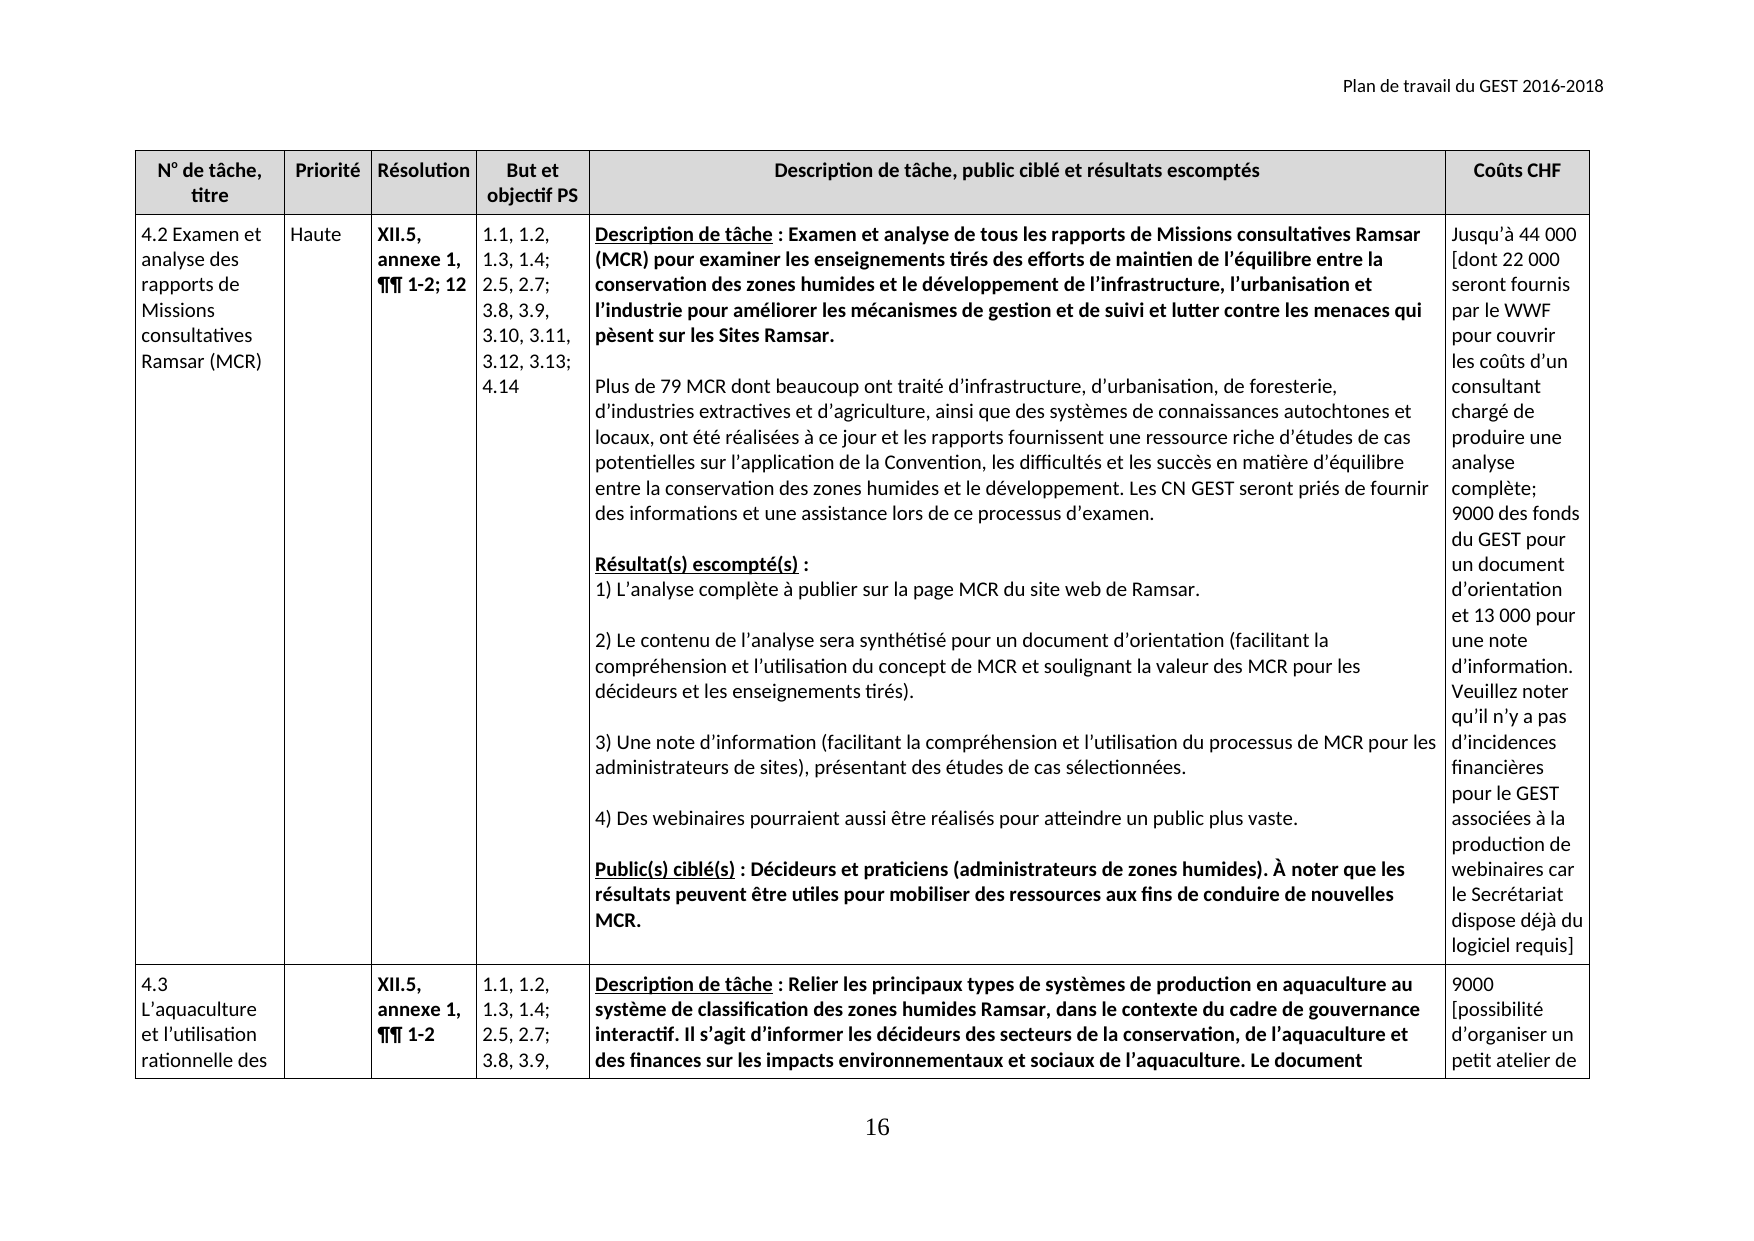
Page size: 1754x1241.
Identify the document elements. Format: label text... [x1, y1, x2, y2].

table_header Coûts CHF [1446, 151, 1589, 214]
table_header Résolution [372, 151, 476, 214]
table_cell Jusqu’à 44 000 [dont 22 000 seront fournis par le WWF pour couvrir les coûts d’un consultant chargé de produire une analyse complète; 9000 des fonds du GEST pour un document d’orientation et 13 000 pour une note d’information. Veuillez noter qu’il n’y a pas d’incidences financières pour le GEST associées à la production de webinaires car le Secrétariat dispose déjà du logiciel requis] [1446, 215, 1589, 964]
table_cell 1.1, 1.2, 1.3, 1.4; 2.5, 2.7; 3.8, 3.9, 3.10, 3.11, 3.12, 3.13; 4.14 [477, 215, 589, 964]
table_cell XII.5, annexe 1, ¶¶ 1-2; 12 [372, 215, 476, 964]
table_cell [1446, 965, 1589, 1078]
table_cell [136, 965, 284, 1078]
table_cell XII.5, annexe 1, ¶¶ 1-2 [372, 965, 476, 1078]
table_header No de tâche, titre [136, 151, 284, 214]
table_cell [285, 965, 371, 1078]
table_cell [590, 965, 1445, 1078]
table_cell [477, 965, 589, 1078]
table_cell 4.2 Examen et analyse des rapports de Missions consultatives Ramsar (MCR) [136, 215, 284, 964]
table_cell Description de tâche : Examen et analyse de tous les rapports de Missions consultatives Ramsar (MCR) pour examiner les enseignements tirés des efforts de maintien de l’équilibre entre la conservation des zones humides et le développement de l’infrastructure, l’urbanisation et l’industrie pour améliorer les mécanismes de gestion et de suivi et lutter contre les menaces qui pèsent sur les Sites Ramsar. Plus de 79 MCR dont beaucoup ont traité d’infrastructure, d’urbanisation, de foresterie, d’industries extractives et d’agriculture, ainsi que des systèmes de connaissances autochtones et locaux, ont été réalisées à ce jour et les rapports fournissent une ressource riche d’études de cas potentielles sur l’application de la Convention, les difficultés et les succès en matière d’équilibre entre la conservation des zones humides et le développement. Les CN GEST seront priés de fournir des informations et une assistance lors de ce processus d’examen. Résultat(s) escompté(s) : 1) L’analyse complète à publier sur la page MCR du site web de Ramsar. 2) Le contenu de l’analyse sera synthétisé pour un document d’orientation (facilitant la compréhension et l’utilisation du concept de MCR et soulignant la valeur des MCR pour les décideurs et les enseignements tirés). 3) Une note d’information (facilitant la compréhension et l’utilisation du processus de MCR pour les administrateurs de sites), présentant des études de cas sélectionnées. 4) Des webinaires pourraient aussi être réalisés pour atteindre un public plus vaste. Public(s) ciblé(s) : Décideurs et praticiens (administrateurs de zones humides). À noter que les résultats peuvent être utiles pour mobiliser des ressources aux fins de conduire de nouvelles MCR. [590, 215, 1445, 964]
table_header Description de tâche, public ciblé et résultats escomptés [590, 151, 1445, 214]
table_header Priorité [285, 151, 371, 214]
table_header But et objectif PS [477, 151, 589, 214]
table_cell Haute [285, 215, 371, 964]
